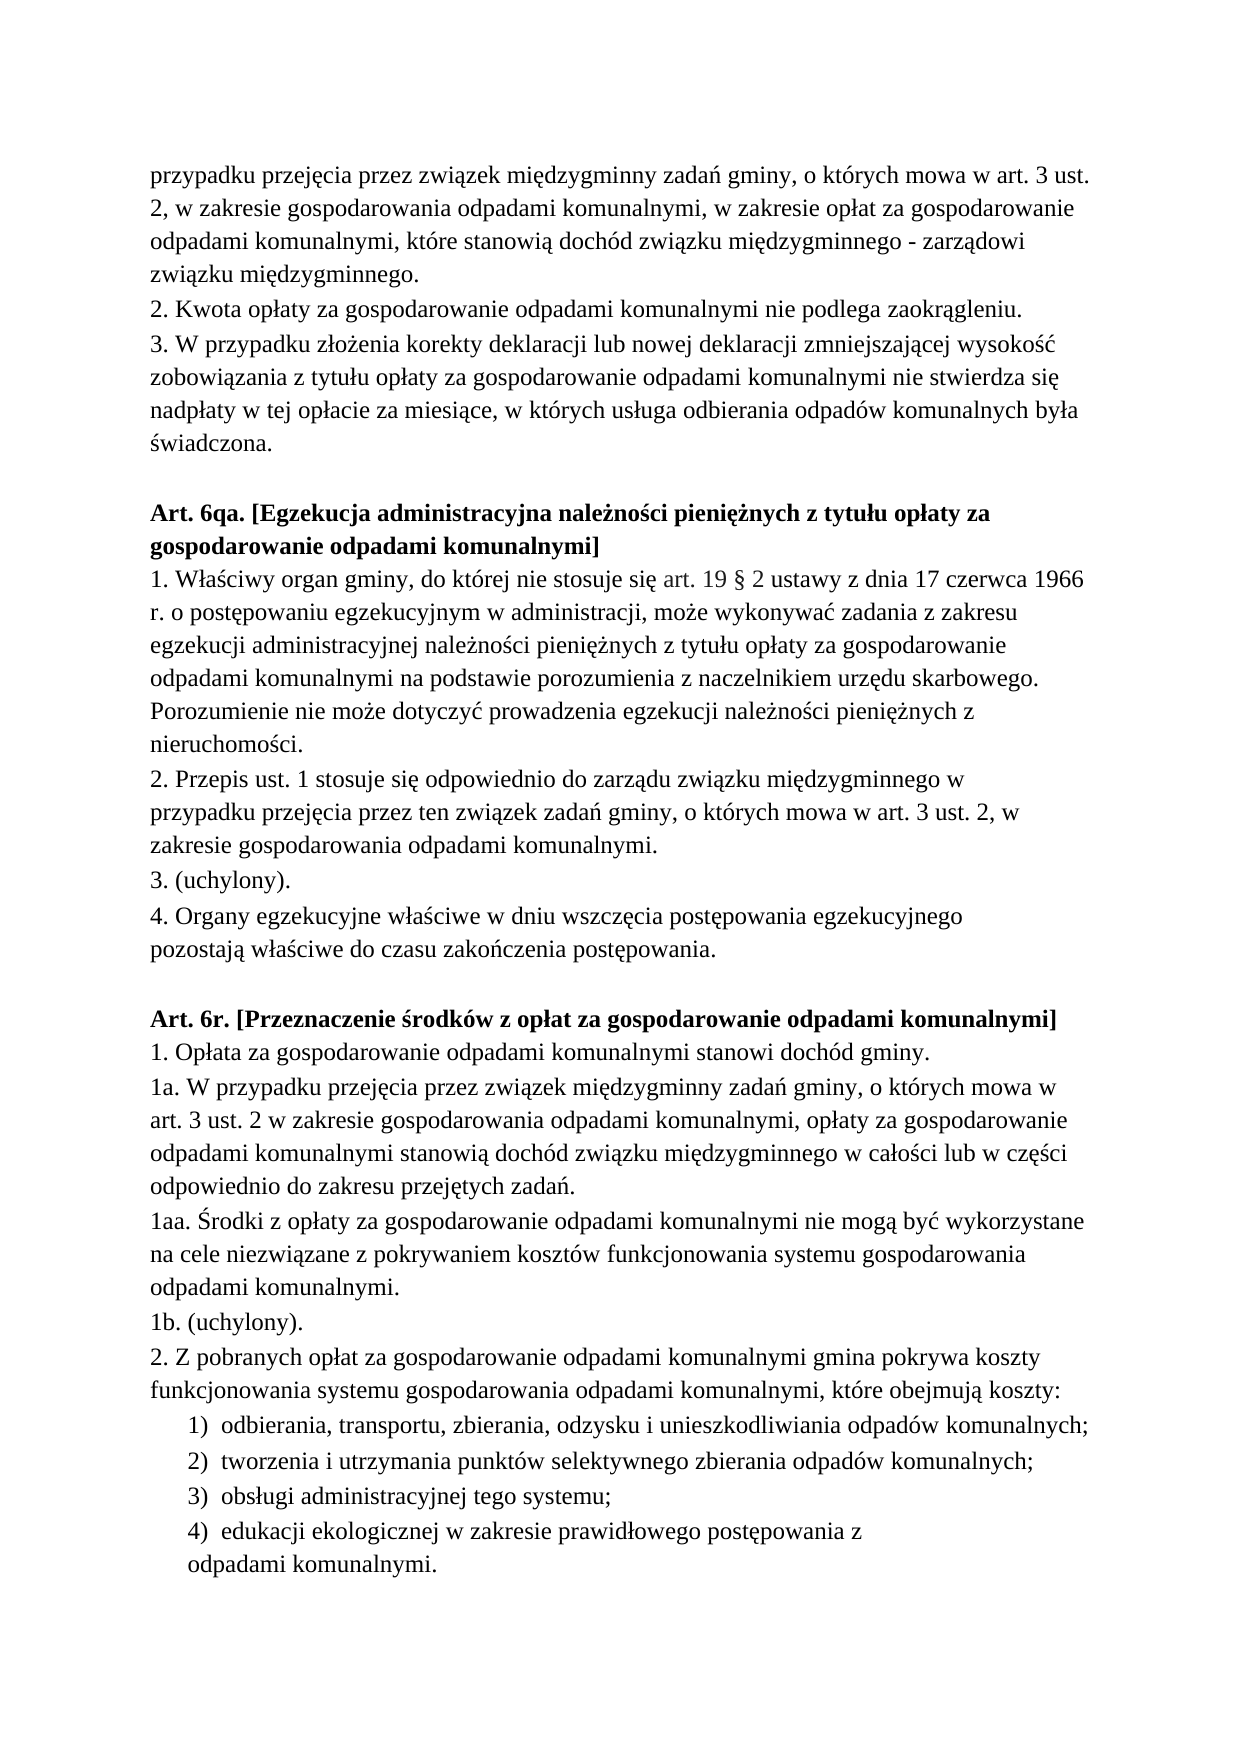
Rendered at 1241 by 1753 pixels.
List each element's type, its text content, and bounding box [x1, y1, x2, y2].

list Opłata za gospodarowanie odpadami komunalnymi stanowi dochód gminy. [150, 1037, 1103, 1066]
list Kwota opłaty za gospodarowanie odpadami komunalnymi nie podlega zaokrągleniu. [150, 294, 1103, 323]
list Z pobranych opłat za gospodarowanie odpadami komunalnymi gmina pokrywa koszty funkcjonowania systemu gospodarowania odpadami komunalnymi, które obejmują koszty: [150, 1342, 1062, 1404]
list W przypadku złożenia korekty deklaracji lub nowej deklaracji zmniejszającej wysokość zobowiązania z tytułu opłaty za gospodarowanie odpadami komunalnymi nie stwierdza się nadpłaty w tej opłacie za miesiące, w których usługa odbierania odpadów komunalnych była świadczona. [150, 329, 1078, 457]
text 1aa. Środki z opłaty za gospodarowanie odpadami komunalnymi nie mogą być wykorzystane na cele niezwiązane z pokrywaniem kosztów funkcjonowania systemu gospodarowania odpadami komunalnymi. [150, 1206, 1103, 1301]
list tworzenia i utrzymania punktów selektywnego zbierania odpadów komunalnych; [187, 1446, 1103, 1474]
list (uchylony). [150, 866, 1103, 894]
text 1b. (uchylony). [150, 1307, 1103, 1336]
list Właściwy organ gminy, do której nie stosuje się art. 19 § 2 ustawy z dnia 17 czerwca 1966 [150, 564, 1103, 593]
list Przepis ust. 1 stosuje się odpowiednio do zarządu związku międzygminnego w przypadku przejęcia przez ten związek zadań gminy, o których mowa w art. 3 ust. 2, w zakresie gospodarowania odpadami komunalnymi. [150, 764, 1076, 859]
list Organy egzekucyjne właściwe w dniu wszczęcia postępowania egzekucyjnego pozostają właściwe do czasu zakończenia postępowania. [150, 901, 1063, 962]
text przypadku przejęcia przez związek międzygminny zadań gminy, o których mowa w art. 3 ust. 2, w zakresie gospodarowania odpadami komunalnymi, w zakresie opłat za gospodarowanie odpadami komunalnymi, które stanowią dochód związku międzygminnego - zarządowi związku międzygminnego. [150, 160, 1103, 287]
subtitle Art. 6qa. [Egzekucja administracyjna należności pieniężnych z tytułu opłaty za gospodarowanie odpadami komunalnymi] [150, 498, 1103, 560]
list edukacji ekologicznej w zakresie prawidłowego postępowania z odpadami komunalnymi. [187, 1516, 967, 1578]
text 1a. W przypadku przejęcia przez związek międzygminny zadań gminy, o których mowa w art. 3 ust. 2 w zakresie gospodarowania odpadami komunalnymi, opłaty za gospodarowanie odpadami komunalnymi stanowią dochód związku międzygminnego w całości lub w części odpowiednio do zakresu przejętych zadań. [150, 1072, 1077, 1200]
subtitle Art. 6r. [Przeznaczenie środków z opłat za gospodarowanie odpadami komunalnymi] [150, 1004, 1103, 1033]
list odbierania, transportu, zbierania, odzysku i unieszkodliwiania odpadów komunalnych; [187, 1411, 1103, 1439]
text r. o postępowaniu egzekucyjnym w administracji, może wykonywać zadania z zakresu egzekucji administracyjnej należności pieniężnych z tytułu opłaty za gospodarowanie odpadami komunalnymi na podstawie porozumienia z naczelnikiem urzędu skarbowego. Porozumienie nie może dotyczyć prowadzenia egzekucji należności pieniężnych z nieruchomości. [150, 597, 1042, 758]
list obsługi administracyjnej tego systemu; [187, 1481, 1103, 1510]
